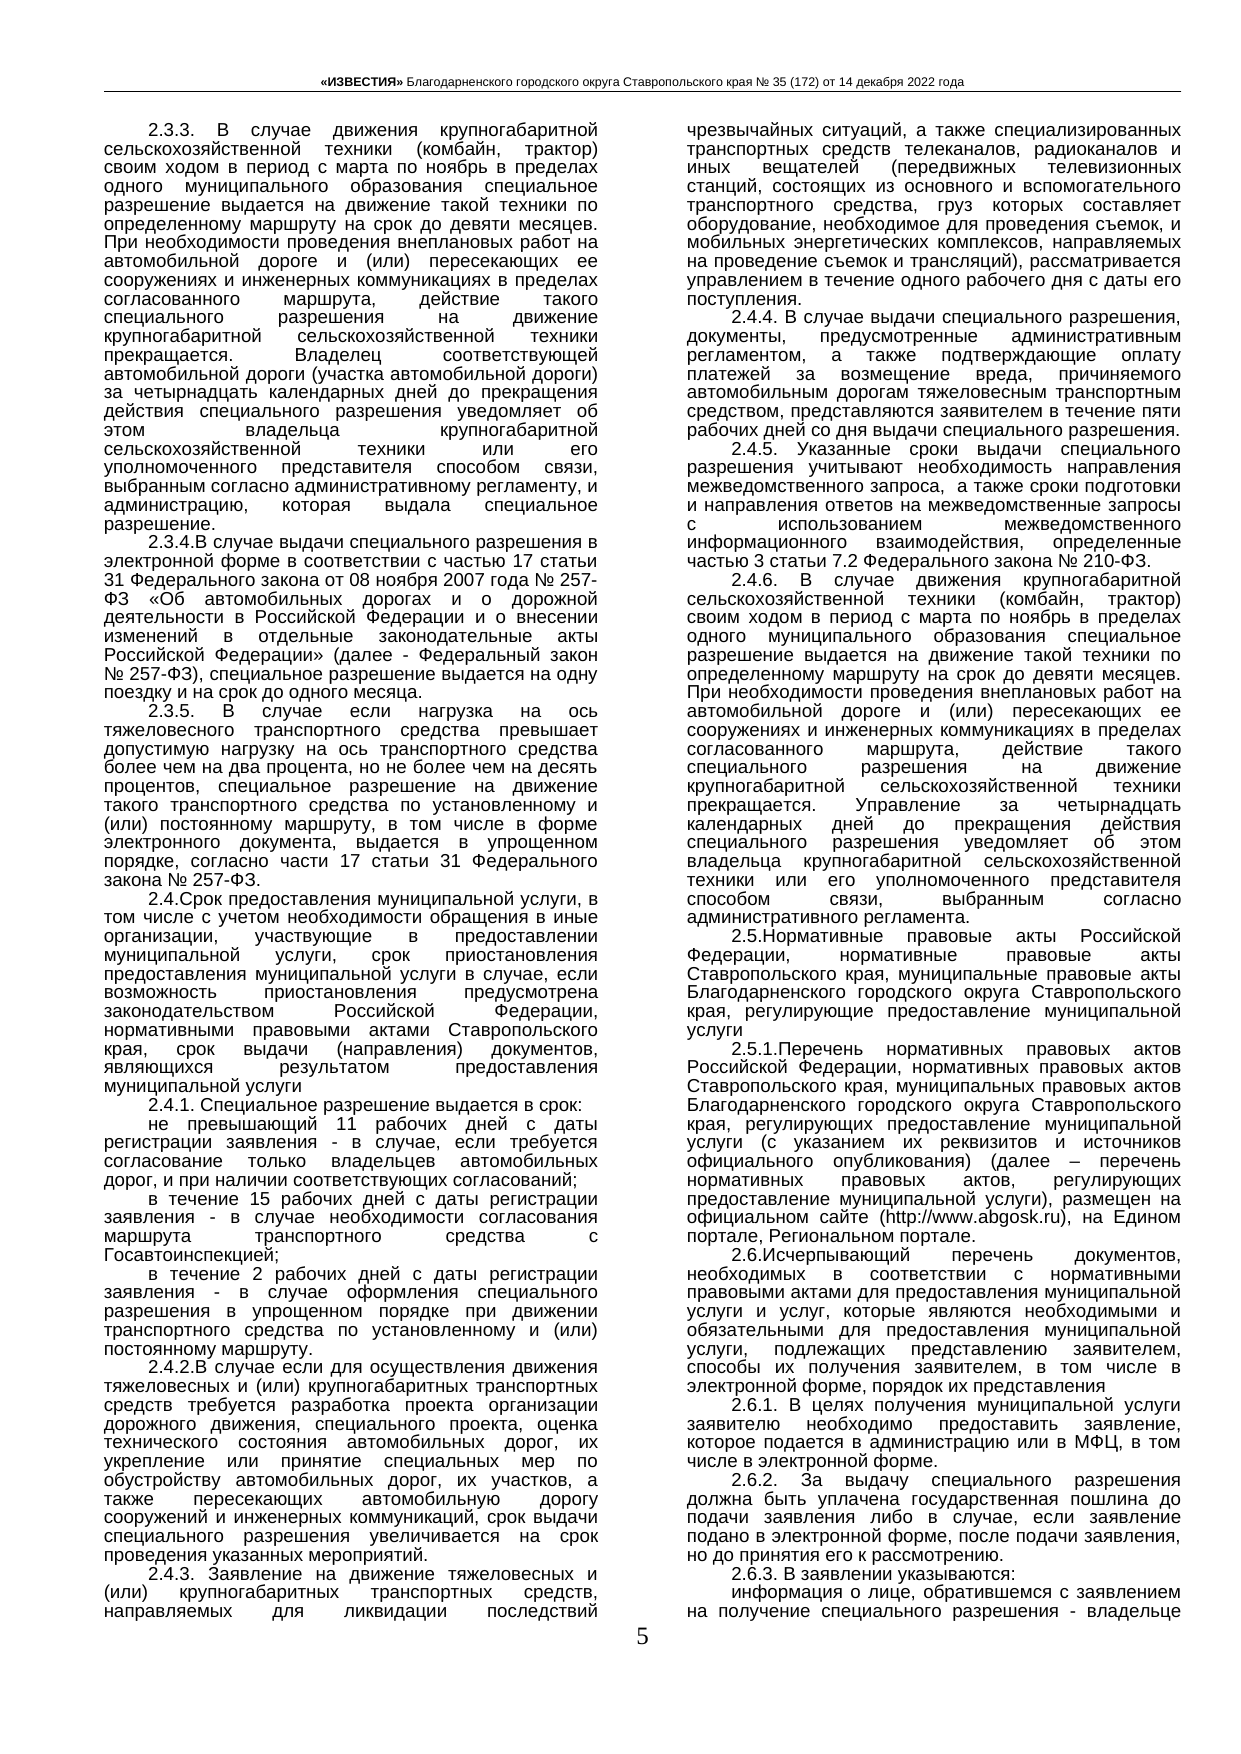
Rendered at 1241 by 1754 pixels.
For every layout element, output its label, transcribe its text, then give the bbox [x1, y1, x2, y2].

text 2.4.4. В случае выдачи специального разрешения, документы, предусмотренные административным регламентом, а также подтверждающие оплату платежей за возмещение вреда, причиняемого автомобильным дорогам тяжеловесным транспортным средством, представляются заявителем в течение пяти рабочих дней со дня выдачи специального разрешения. [687, 309, 1181, 440]
text 2.6.1. В целях получения муниципальной услуги заявителю необходимо предоставить заявление, которое подается в администрацию или в МФЦ, в том числе в электронной форме. [687, 1396, 1181, 1471]
text в течение 2 рабочих дней с даты регистрации заявления - в случае оформления специального разрешения в упрощенном порядке при движении транспортного средства по установленному и (или) постоянному маршруту. [103, 1265, 598, 1359]
text 2.4.2.В случае если для осуществления движения тяжеловесных и (или) крупногабаритных транспортных средств требуется разработка проекта организации дорожного движения, специального проекта, оценка технического состояния автомобильных дорог, их укрепление или принятие специальных мер по обустройству автомобильных дорог, их участков, а также пересекающих автомобильную дорогу сооружений и инженерных коммуникаций, срок выдачи специального разрешения увеличивается на срок проведения указанных мероприятий. [103, 1359, 598, 1565]
text 2.6.Исчерпывающий перечень документов, необходимых в соответствии с нормативными правовыми актами для предоставления муниципальной услуги и услуг, которые являются необходимыми и обязательными для предоставления муниципальной услуги, подлежащих представлению заявителем, способы их получения заявителем, в том числе в электронной форме, порядок их представления [687, 1246, 1181, 1396]
text 2.5.1.Перечень нормативных правовых актов Российской Федерации, нормативных правовых актов Ставропольского края, муниципальных правовых актов Благодарненского городского округа Ставропольского края, регулирующих предоставление муниципальной услуги (с указанием их реквизитов и источников официального опубликования) (далее – перечень нормативных правовых актов, регулирующих предоставление муниципальной услуги), размещен на официальном сайте (http://www.abgosk.ru), на Едином портале, Региональном портале. [687, 1040, 1181, 1246]
text 2.4.3. Заявление на движение тяжеловесных и (или) крупногабаритных транспортных средств, направляемых для ликвидации последствий чрезвычайных ситуаций, а также специализированных транспортных средств телеканалов, радиоканалов и иных вещателей (передвижных телевизионных станций, состоящих из основного и вспомогательного транспортного средства, груз которых составляет оборудование, необходимое для проведения съемок, и мобильных энергетических комплексов, направляемых на проведение съемок и трансляций), рассматривается управлением в течение одного рабочего дня с даты его поступления. [687, 121, 1181, 309]
text 2.4.5. Указанные сроки выдачи специального разрешения учитывают необходимость направления межведомственного запроса, а также сроки подготовки и направления ответов на межведомственные запросы с использованием межведомственного информационного взаимодействия, определенные частью 3 статьи 7.2 Федерального закона № 210-ФЗ. [687, 440, 1181, 571]
text 2.3.3. В случае движения крупногабаритной сельскохозяйственной техники (комбайн, трактор) своим ходом в период с марта по ноябрь в пределах одного муниципального образования специальное разрешение выдается на движение такой техники по определенному маршруту на срок до девяти месяцев. При необходимости проведения внеплановых работ на автомобильной дороге и (или) пересекающих ее сооружениях и инженерных коммуникациях в пределах согласованного маршрута, действие такого специального разрешения на движение крупногабаритной сельскохозяйственной техники прекращается. Владелец соответствующей автомобильной дороги (участка автомобильной дороги) за четырнадцать календарных дней до прекращения действия специального разрешения уведомляет об этом владельца крупногабаритной сельскохозяйственной техники или его уполномоченного представителя способом связи, выбранным согласно административному регламенту, и администрацию, которая выдала специальное разрешение. [103, 121, 598, 534]
text 2.3.4.В случае выдачи специального разрешения в электронной форме в соответствии с частью 17 статьи 31 Федерального закона от 08 ноября 2007 года № 257-ФЗ «Об автомобильных дорогах и о дорожной деятельности в Российской Федерации и о внесении изменений в отдельные законодательные акты Российской Федерации» (далее - Федеральный закон № 257-ФЗ), специальное разрешение выдается на одну поездку и на срок до одного месяца. [103, 534, 598, 702]
text 2.4.Срок предоставления муниципальной услуги, в том числе с учетом необходимости обращения в иные организации, участвующие в предоставлении муниципальной услуги, срок приостановления предоставления муниципальной услуги в случае, если возможность приостановления предусмотрена законодательством Российской Федерации, нормативными правовыми актами Ставропольского края, срок выдачи (направления) документов, являющихся результатом предоставления муниципальной услуги [103, 890, 598, 1096]
text в течение 15 рабочих дней с даты регистрации заявления - в случае необходимости согласования маршрута транспортного средства с Госавтоинспекцией; [103, 1190, 598, 1265]
text 2.4.1. Специальное разрешение выдается в срок: [103, 1096, 598, 1115]
text 2.6.2. За выдачу специального разрешения должна быть уплачена государственная пошлина до подачи заявления либо в случае, если заявление подано в электронной форме, после подачи заявления, но до принятия его к рассмотрению. [687, 1471, 1181, 1565]
text 2.6.3. В заявлении указываются: [687, 1565, 1181, 1584]
text 2.3.5. В случае если нагрузка на ось тяжеловесного транспортного средства превышает допустимую нагрузку на ось транспортного средства более чем на два процента, но не более чем на десять процентов, специальное разрешение на движение такого транспортного средства по установленному и (или) постоянному маршруту, в том числе в форме электронного документа, выдается в упрощенном порядке, согласно части 17 статьи 31 Федерального закона № 257-ФЗ. [103, 702, 598, 890]
text 2.4.6. В случае движения крупногабаритной сельскохозяйственной техники (комбайн, трактор) своим ходом в период с марта по ноябрь в пределах одного муниципального образования специальное разрешение выдается на движение такой техники по определенному маршруту на срок до девяти месяцев. При необходимости проведения внеплановых работ на автомобильной дороге и (или) пересекающих ее сооружениях и инженерных коммуникациях в пределах согласованного маршрута, действие такого специального разрешения на движение крупногабаритной сельскохозяйственной техники прекращается. Управление за четырнадцать календарных дней до прекращения действия специального разрешения уведомляет об этом владельца крупногабаритной сельскохозяйственной техники или его уполномоченного представителя способом связи, выбранным согласно административного регламента. [687, 571, 1181, 927]
text 2.5.Нормативные правовые акты Российской Федерации, нормативные правовые акты Ставропольского края, муниципальные правовые акты Благодарненского городского округа Ставропольского края, регулирующие предоставление муниципальной услуги [687, 927, 1181, 1040]
text не превышающий 11 рабочих дней с даты регистрации заявления - в случае, если требуется согласование только владельцев автомобильных дорог, и при наличии соответствующих согласований; [103, 1115, 598, 1190]
